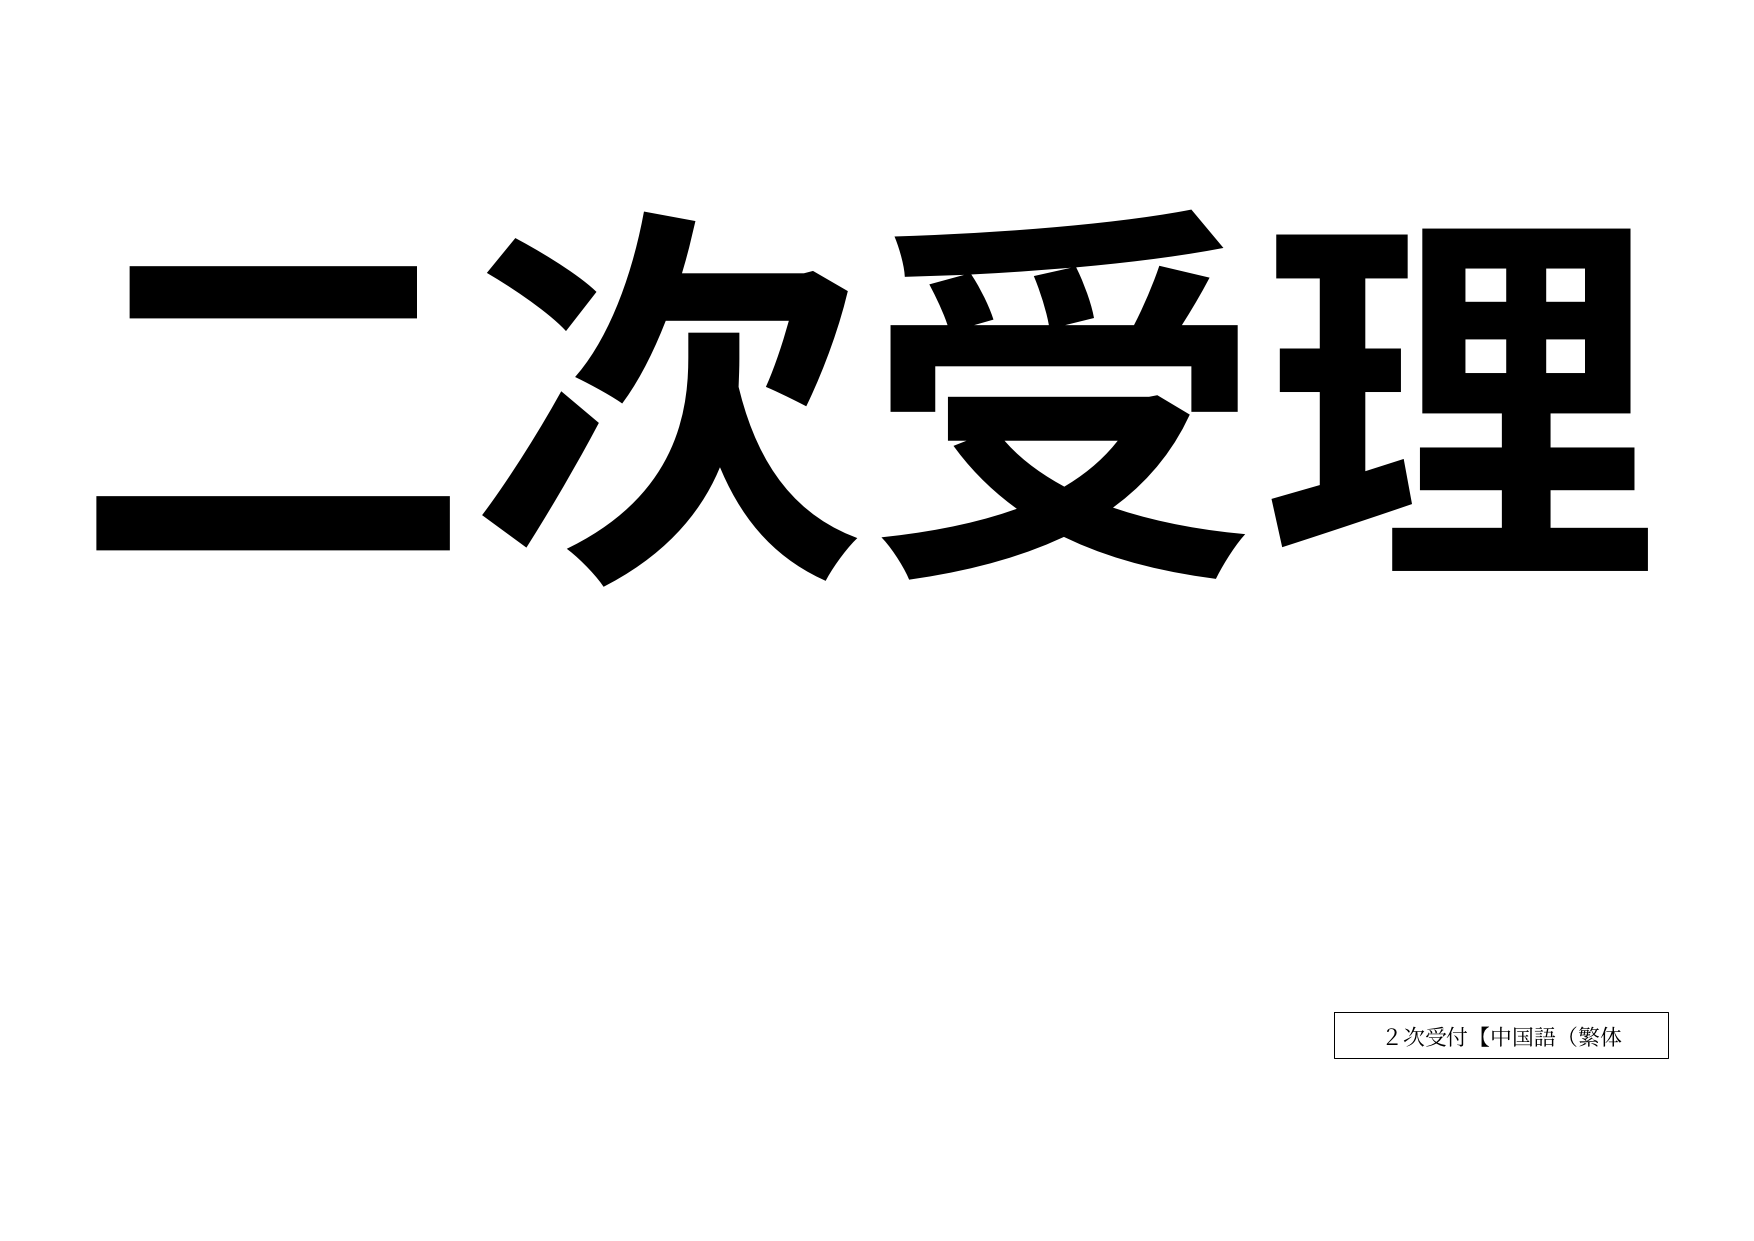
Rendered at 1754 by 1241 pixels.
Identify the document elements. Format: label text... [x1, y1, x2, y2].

text 二次受理 [75, 76, 1679, 676]
